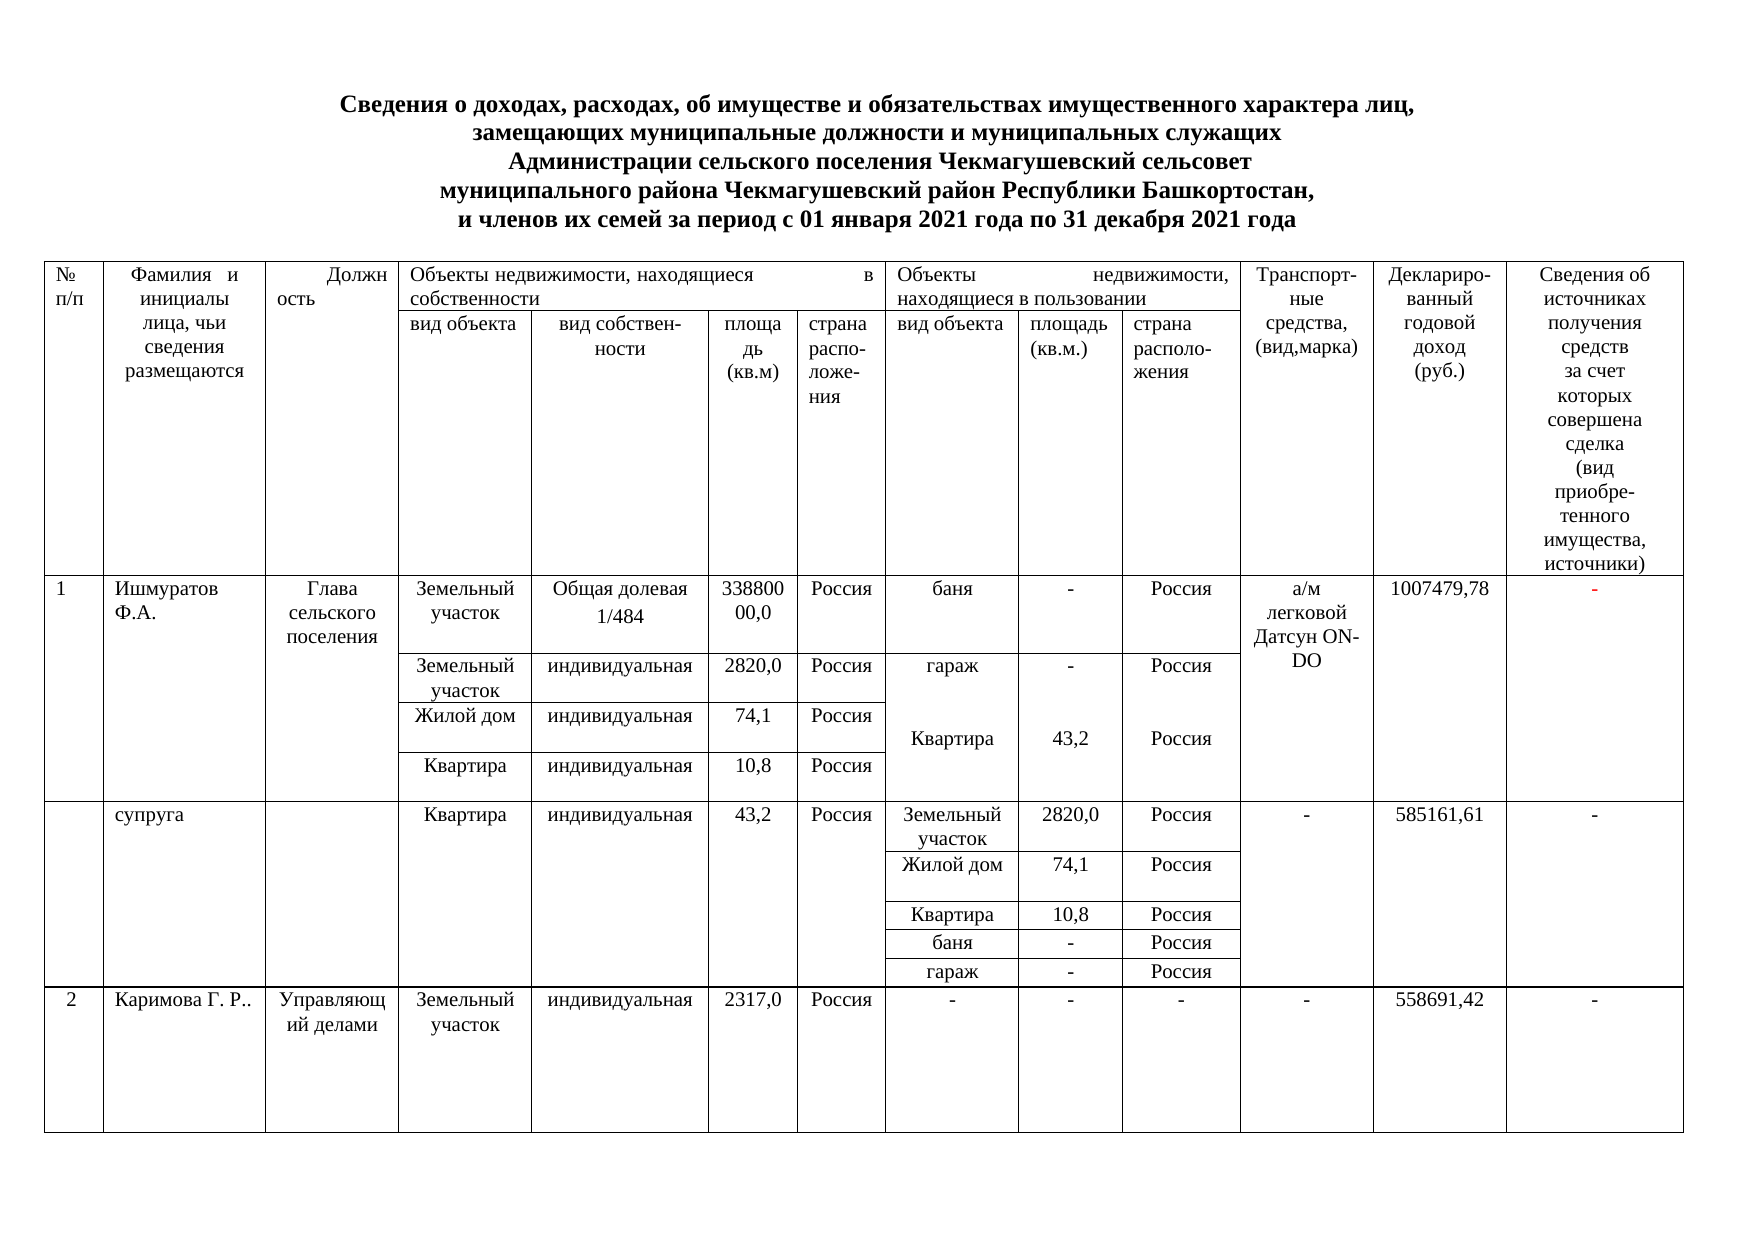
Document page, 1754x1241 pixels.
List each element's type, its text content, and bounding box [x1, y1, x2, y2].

table_header № п/п [45, 262, 103, 575]
table_cell Россия [798, 753, 885, 801]
table_cell Глава сельского поселения [266, 576, 398, 801]
table_cell 10,8 [709, 753, 797, 801]
table_header Объекты недвижимости, находящиеся в пользовании [886, 262, 1240, 310]
table_cell 558691,42 [1374, 988, 1506, 1132]
table_cell - 43,2 [1019, 654, 1122, 801]
table_cell а/м легковой Датсун ON-DO [1241, 576, 1373, 801]
table_cell Россия [798, 654, 885, 702]
table_cell - [1019, 959, 1122, 986]
table_cell Россия [798, 703, 885, 752]
table_cell - [1241, 802, 1373, 986]
table_cell 2317,0 56,2 [709, 988, 797, 1132]
table_cell Ишмуратов Ф.А. [104, 576, 265, 801]
table_cell Россия [1123, 852, 1240, 901]
table_cell Россия [1123, 802, 1240, 851]
table_cell площадь (кв.м) [709, 311, 797, 575]
table_cell Россия Россия [798, 988, 885, 1132]
table_header Сведения об источниках получения средств за счет которых совершена сделка (вид приобре- тенного имущества, источники) [1507, 262, 1683, 575]
table_cell индивидуальная [532, 753, 708, 801]
table_cell Земельный участок [886, 802, 1018, 851]
text и членов их семей за период с 01 января 2021 года по 31 декабря 2021 года [118, 204, 1636, 232]
table_cell - [1507, 576, 1683, 801]
table_cell вид собствен-ности [532, 311, 708, 575]
table_cell Россия [1123, 930, 1240, 958]
table_cell 1 [45, 576, 103, 801]
table_cell 74,1 [709, 703, 797, 752]
table_header Объекты недвижимости, находящиеся в собственности [399, 262, 885, 310]
table_cell 74,1 [1019, 852, 1122, 901]
table_cell индивидуальная [532, 802, 708, 986]
table_cell Каримова Г. Р.. [104, 988, 265, 1132]
table_cell 2820,0 [709, 654, 797, 702]
table_cell гараж Квартира [886, 654, 1018, 801]
table_cell Россия Россия [1123, 654, 1240, 801]
text Администрации сельского поселения Чекмагушевский сельсовет [118, 146, 1636, 175]
table_cell - [1019, 930, 1122, 958]
text замещающих муниципальные должности и муниципальных служащих [118, 117, 1636, 146]
table_header Транспорт-ные средства, (вид,марка) [1241, 262, 1373, 575]
table_cell Россия [1123, 902, 1240, 929]
table_cell 33880000,0 [709, 576, 797, 652]
table_cell - [886, 988, 1018, 1132]
table_cell 2 [45, 988, 103, 1132]
table_cell 2820,0 [1019, 802, 1122, 851]
table_header Фамилия и инициалы лица, чьи сведения размещаются [104, 262, 265, 575]
table_cell гараж [886, 959, 1018, 986]
table_cell - [1019, 576, 1122, 652]
table_cell индивидуальная [532, 703, 708, 752]
table_header Деклариро-ванный годовой доход (руб.) [1374, 262, 1506, 575]
text муниципального района Чекмагушевский район Республики Башкортостан, [118, 175, 1636, 204]
table_cell супруга [104, 802, 265, 986]
table_cell 43,2 [709, 802, 797, 986]
table_cell Квартира [886, 902, 1018, 929]
table_cell - [1019, 988, 1122, 1132]
table_cell Россия [798, 802, 885, 986]
table_cell Общая долевая 1/484 [532, 576, 708, 652]
table_cell страна располо-жения [1123, 311, 1240, 575]
table_cell - [1507, 802, 1683, 986]
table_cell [532, 988, 708, 1132]
table_cell Россия [1123, 576, 1240, 652]
table_cell 585161,61 [1374, 802, 1506, 986]
table_cell Россия [1123, 959, 1240, 986]
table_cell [399, 988, 531, 1132]
table_cell [45, 802, 103, 986]
table_cell страна распо-ложе-ния [798, 311, 885, 575]
table_cell 10,8 [1019, 902, 1122, 929]
table_cell Жилой дом [399, 703, 531, 752]
table_cell Земельный участок [399, 654, 531, 702]
table_cell Россия [798, 576, 885, 652]
table_cell - [1123, 988, 1240, 1132]
table_cell вид объекта [399, 311, 531, 575]
text Сведения о доходах, расходах, об имуществе и обязательствах имущественного характера лиц, [118, 89, 1636, 117]
table_cell Жилой дом [886, 852, 1018, 901]
table_cell площадь (кв.м.) [1019, 311, 1122, 575]
table_cell 1007479,78 [1374, 576, 1506, 801]
table_cell Земельный участок [399, 576, 531, 652]
table_header Должность [266, 262, 398, 575]
table_cell Квартира [399, 802, 531, 986]
table_cell Управляющий делами [266, 988, 398, 1132]
table_cell баня [886, 576, 1018, 652]
table_cell - [1507, 988, 1683, 1132]
table_cell баня [886, 930, 1018, 958]
table_cell [266, 802, 398, 986]
table_cell - [1241, 988, 1373, 1132]
table_cell Квартира [399, 753, 531, 801]
table_cell индивидуальная [532, 654, 708, 702]
table_cell вид объекта [886, 311, 1018, 575]
